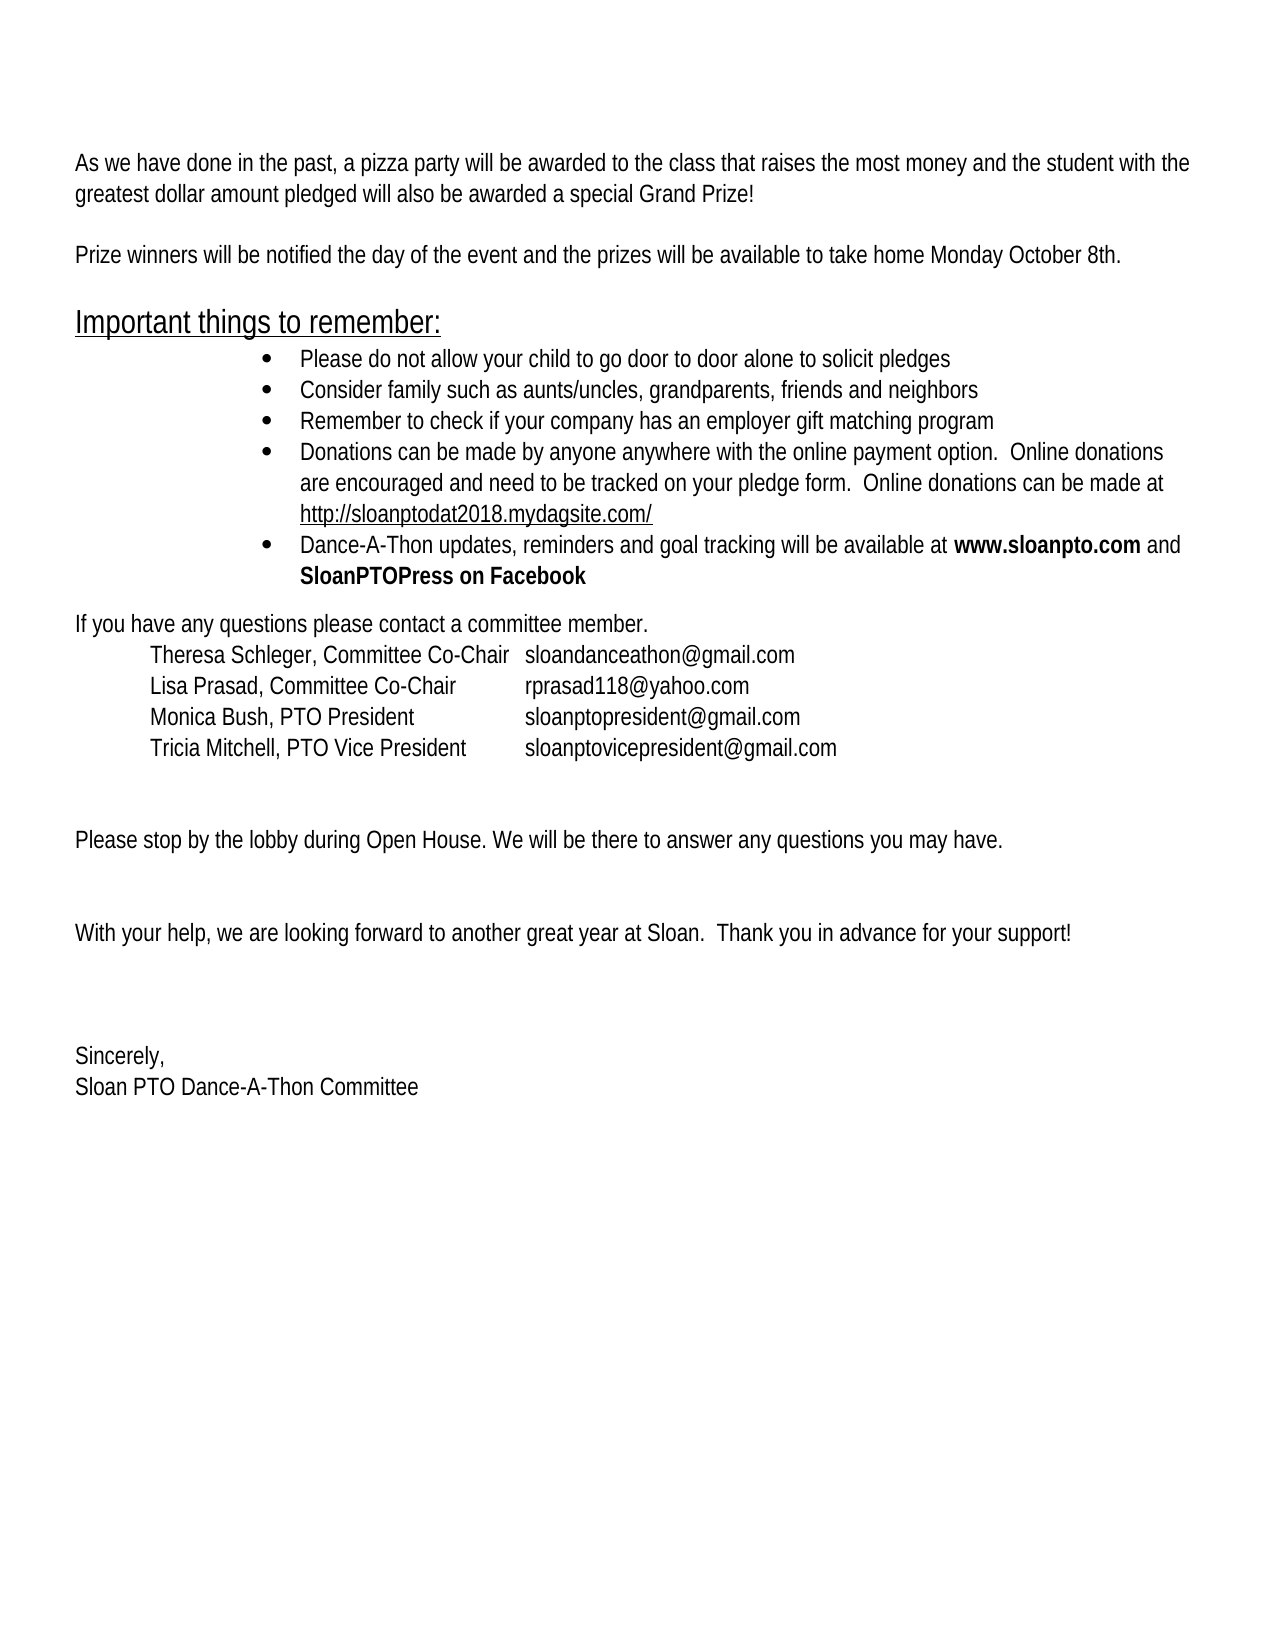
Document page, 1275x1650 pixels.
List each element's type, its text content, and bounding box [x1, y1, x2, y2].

list Dance-A-Thon updates, reminders and goal tracking will be available at www.sloanpto.com and SloanPTOPress on Facebook [262, 530, 1200, 590]
text If you have any questions please contact a committee member. [75, 609, 1200, 637]
text Lisa Prasad, Committee Co-Chair rprasad118@yahoo.com [75, 671, 1200, 699]
list Donations can be made by anyone anywhere with the online payment option. Online donations are encouraged and need to be tracked on your pledge form. Online donations can be made at http://sloanptodat2018.mydagsite.com/ [262, 437, 1200, 528]
text As we have done in the past, a pizza party will be awarded to the class that raises the most money and the student with the greatest dollar amount pledged will also be awarded a special Grand Prize! [75, 148, 1200, 207]
text Sincerely, [75, 1041, 1200, 1070]
text Monica Bush, PTO President sloanptopresident@gmail.com [75, 702, 1200, 730]
text Prize winners will be notified the day of the event and the prizes will be available to take home Monday October 8th. [75, 241, 1200, 269]
text With your help, we are looking forward to another great year at Sloan. Thank you in advance for your support! [75, 917, 1200, 946]
list Remember to check if your company has an employer gift matching program [262, 406, 1200, 435]
text Theresa Schleger, Committee Co-Chair sloandanceathon@gmail.com [75, 640, 1200, 668]
text Tricia Mitchell, PTO Vice President sloanptovicepresident@gmail.com [75, 733, 1200, 761]
text Sloan PTO Dance-A-Thon Committee [75, 1072, 1200, 1101]
list Consider family such as aunts/uncles, grandparents, friends and neighbors [262, 375, 1200, 404]
text Please stop by the lobby during Open House. We will be there to answer any questions you may have. [75, 825, 1200, 853]
list Please do not allow your child to go door to door alone to solicit pledges [262, 344, 1200, 372]
text Important things to remember: [75, 302, 1200, 341]
